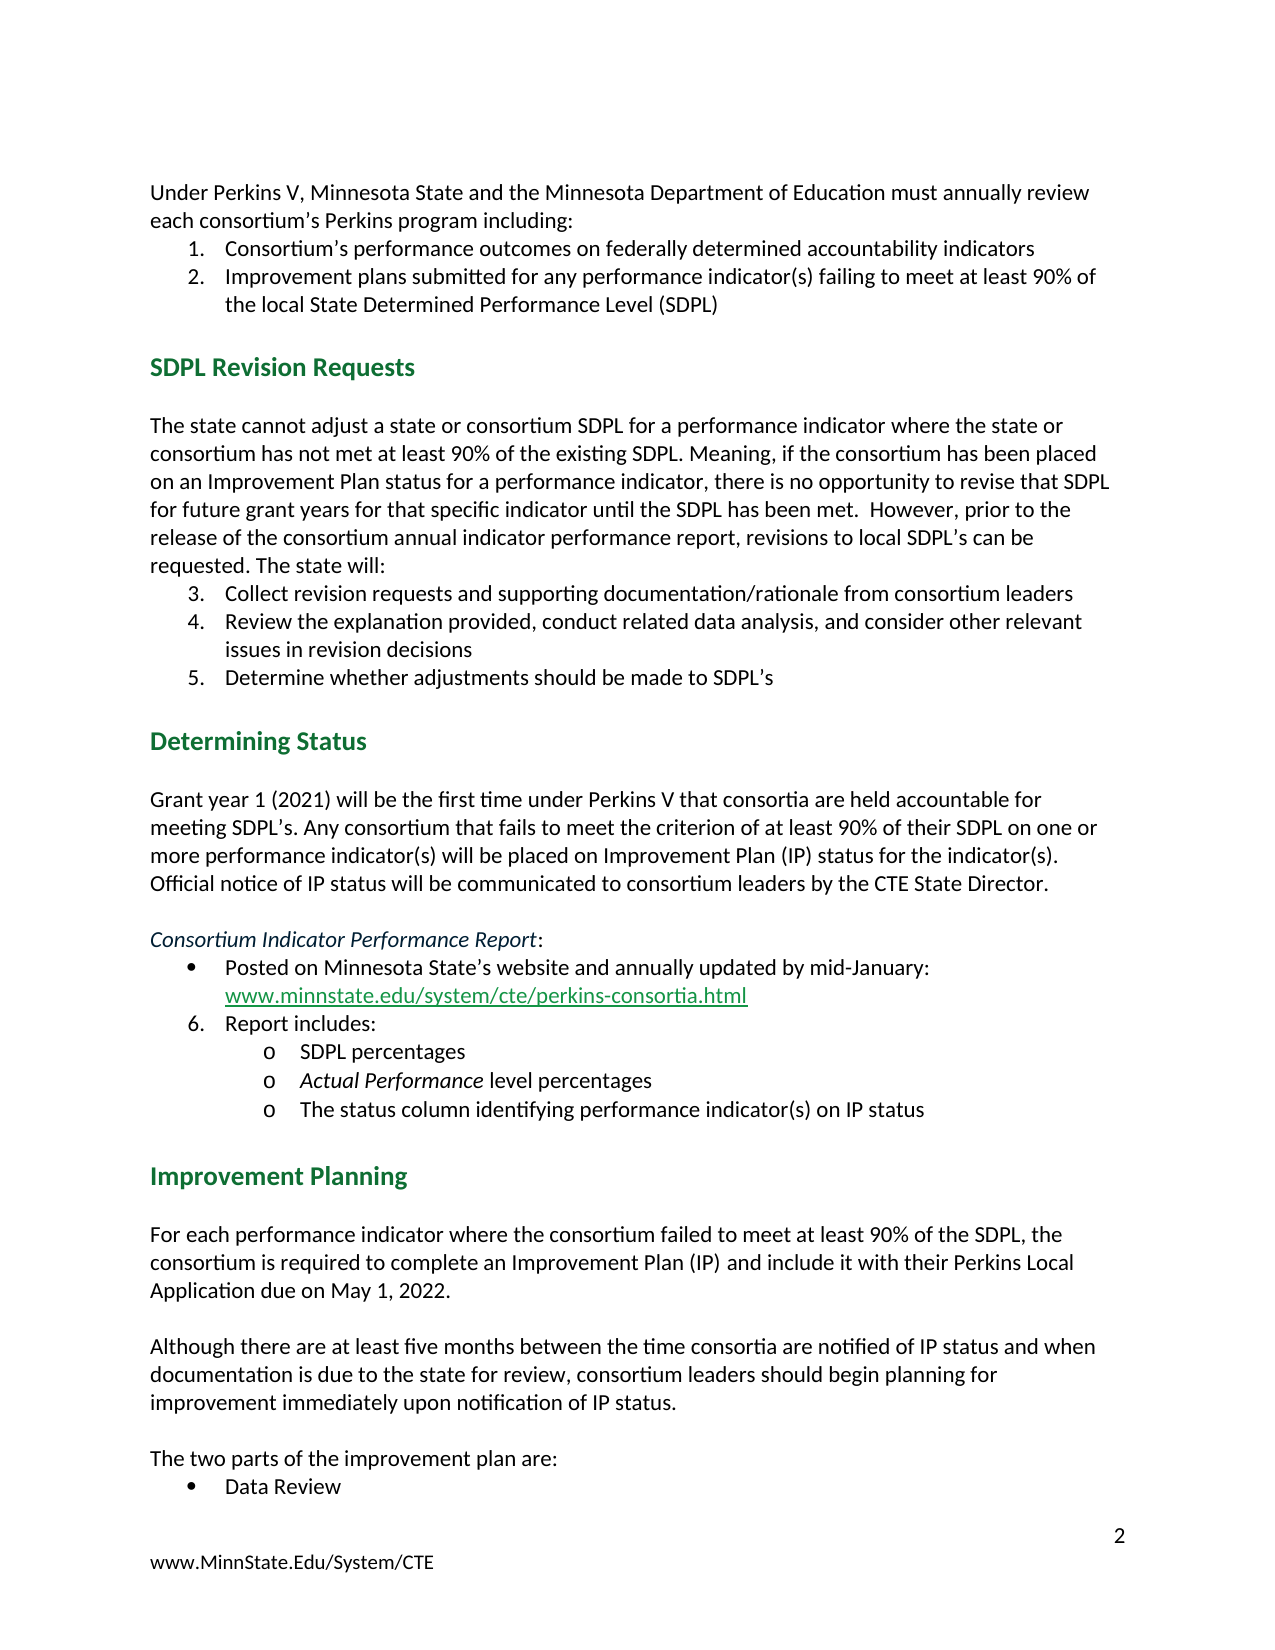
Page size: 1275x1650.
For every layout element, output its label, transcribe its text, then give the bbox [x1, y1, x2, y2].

list Collect revision requests and supporting documentation/rationale from consortium leaders [187, 579, 1125, 607]
text Although there are at least five months between the time consortia are notified of IP status and when documentation is due to the state for review, consortium leaders should begin planning for improvement immediately upon notification of IP status. [150, 1332, 1125, 1416]
text The two parts of the improvement plan are: [150, 1444, 1125, 1472]
subtitle SDPL Revision Requests [150, 350, 1125, 383]
subtitle Improvement Planning [150, 1159, 1125, 1192]
list Posted on Minnesota State’s website and annually updated by mid-January: www.minnstate.edu/system/cte/perkins-consortia.html [187, 953, 1125, 1009]
text Grant year 1 (2021) will be the first time under Perkins V that consortia are held accountable for meeting SDPL’s. Any consortium that fails to meet the criterion of at least 90% of their SDPL on one or more performance indicator(s) will be placed on Improvement Plan (IP) status for the indicator(s). Official notice of IP status will be communicated to consortium leaders by the CTE State Director. [150, 785, 1125, 897]
text Under Perkins V, Minnesota State and the Minnesota Department of Education must annually review each consortium’s Perkins program including: [150, 178, 1125, 234]
list SDPL percentages [262, 1037, 1125, 1066]
text Consortium Indicator Performance Report: [150, 925, 1125, 953]
list Data Review [187, 1472, 1125, 1500]
list Determine whether adjustments should be made to SDPL’s [187, 663, 1125, 692]
list The status column identifying performance indicator(s) on IP status [262, 1095, 1125, 1124]
subtitle Determining Status [150, 724, 1125, 757]
list Review the explanation provided, conduct related data analysis, and consider other relevant issues in revision decisions [187, 607, 1125, 663]
list Consortium’s performance outcomes on federally determined accountability indicators [187, 234, 1125, 262]
list Actual Performance level percentages [262, 1066, 1125, 1095]
text The state cannot adjust a state or consortium SDPL for a performance indicator where the state or consortium has not met at least 90% of the existing SDPL. Meaning, if the consortium has been placed on an Improvement Plan status for a performance indicator, there is no opportunity to revise that SDPL for future grant years for that specific indicator until the SDPL has been met. However, prior to the release of the consortium annual indicator performance report, revisions to local SDPL’s can be requested. The state will: [150, 411, 1125, 579]
list Report includes: [187, 1009, 1125, 1037]
text For each performance indicator where the consortium failed to meet at least 90% of the SDPL, the consortium is required to complete an Improvement Plan (IP) and include it with their Perkins Local Application due on May 1, 2022. [150, 1220, 1125, 1304]
list Improvement plans submitted for any performance indicator(s) failing to meet at least 90% of the local State Determined Performance Level (SDPL) [187, 262, 1125, 318]
